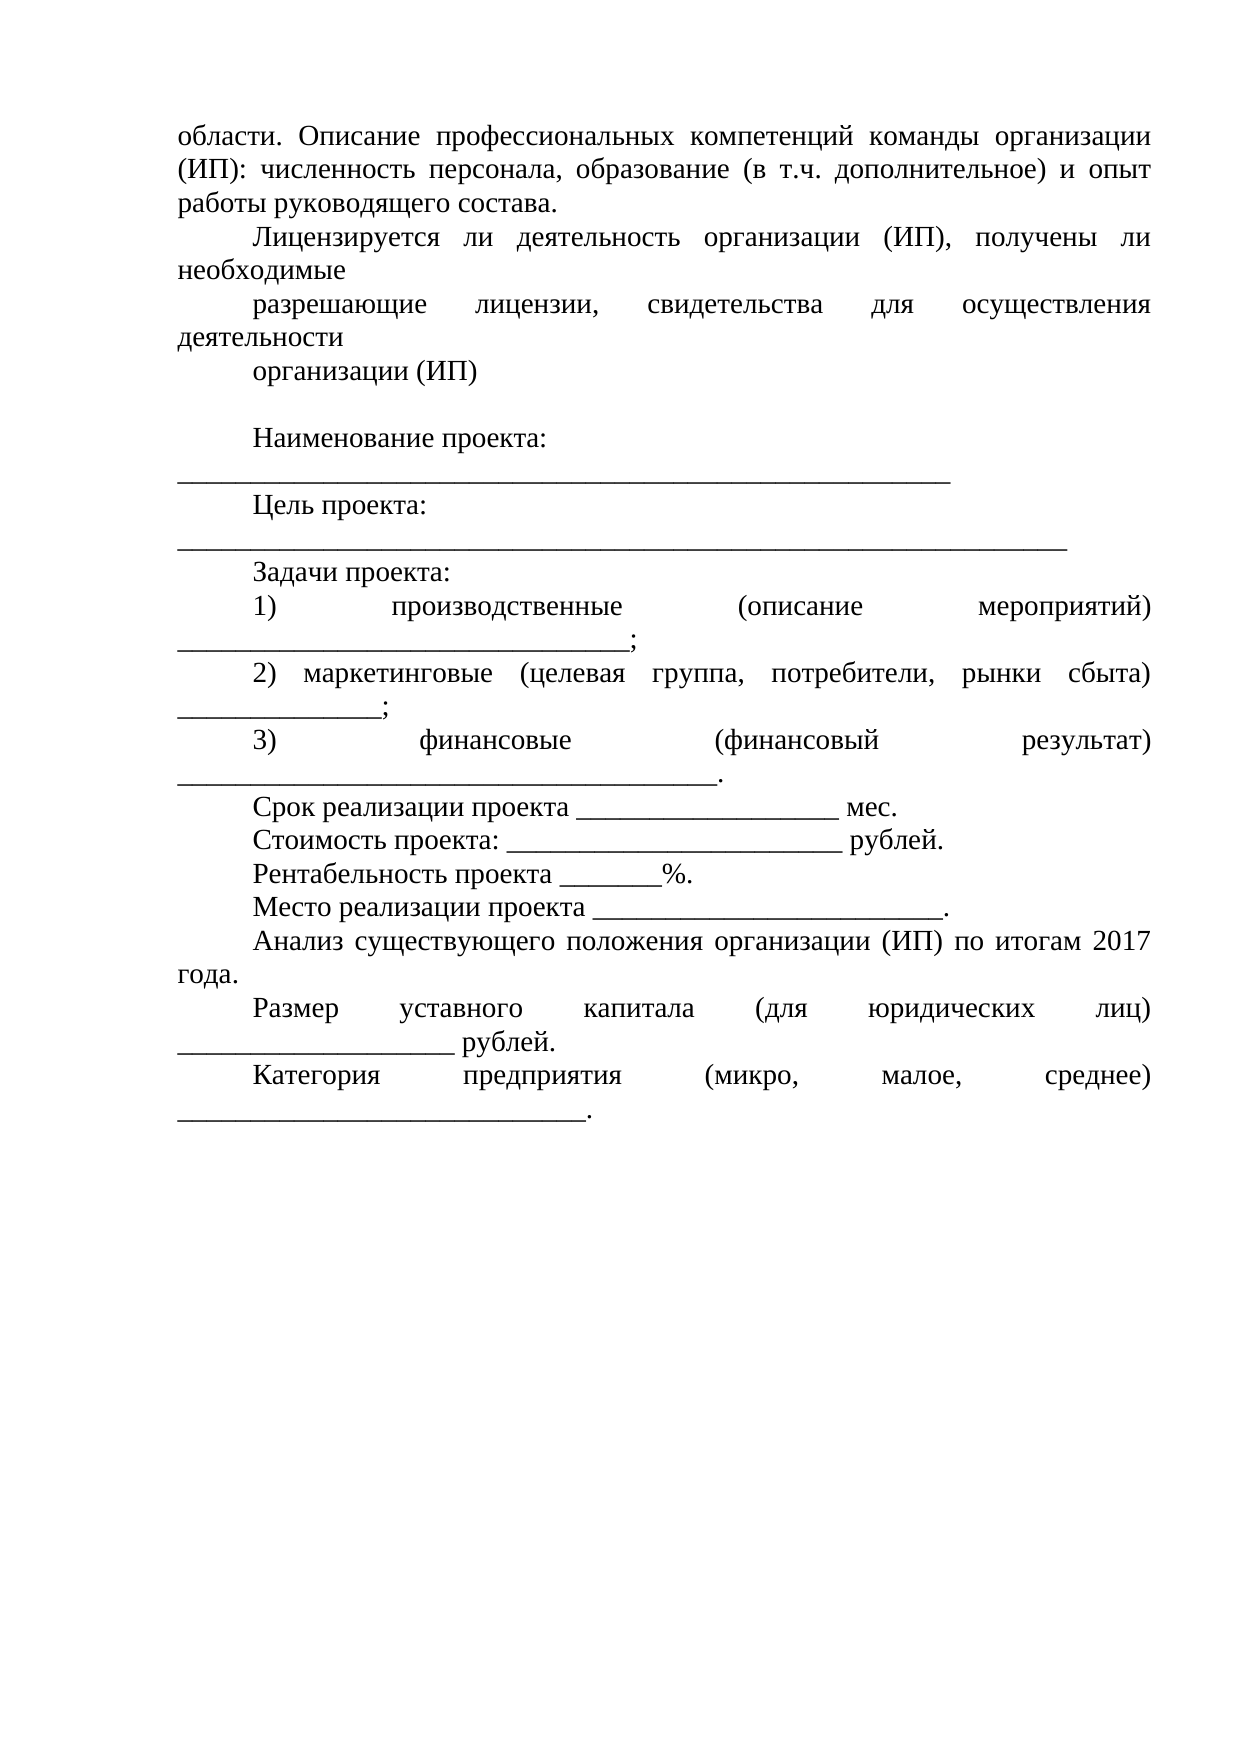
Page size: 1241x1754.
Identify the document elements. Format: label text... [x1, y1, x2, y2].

text Наименование проекта: _____________________________________________________ [177, 420, 1152, 487]
text Анализ существующего положения организации (ИП) по итогам 2017 года. [177, 923, 1152, 990]
text Стоимость проекта: _______________________ рублей. [177, 822, 1152, 856]
text разрешающие лицензии, свидетельства для осуществления деятельности [177, 286, 1152, 353]
text Размер уставного капитала (для юридических лиц) ___________________ рублей. [177, 990, 1152, 1057]
text организации (ИП) [177, 353, 1152, 386]
text Задачи проекта: [177, 554, 1152, 588]
text 1) производственные (описание мероприятий) _______________________________; [177, 588, 1152, 655]
text Место реализации проекта ________________________. [177, 889, 1152, 923]
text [177, 118, 1152, 219]
text 3) финансовые (финансовый результат) _____________________________________. [177, 722, 1152, 789]
text Срок реализации проекта __________________ мес. [177, 789, 1152, 822]
text 2) маркетинговые (целевая группа, потребители, рынки сбыта) ______________; [177, 655, 1152, 722]
text Категория предприятия (микро, малое, среднее) ____________________________. [177, 1057, 1152, 1124]
text Лицензируется ли деятельность организации (ИП), получены ли необходимые [177, 219, 1152, 286]
text Цель проекта: _____________________________________________________________ [177, 487, 1152, 554]
text Рентабельность проекта _______%. [177, 856, 1152, 889]
